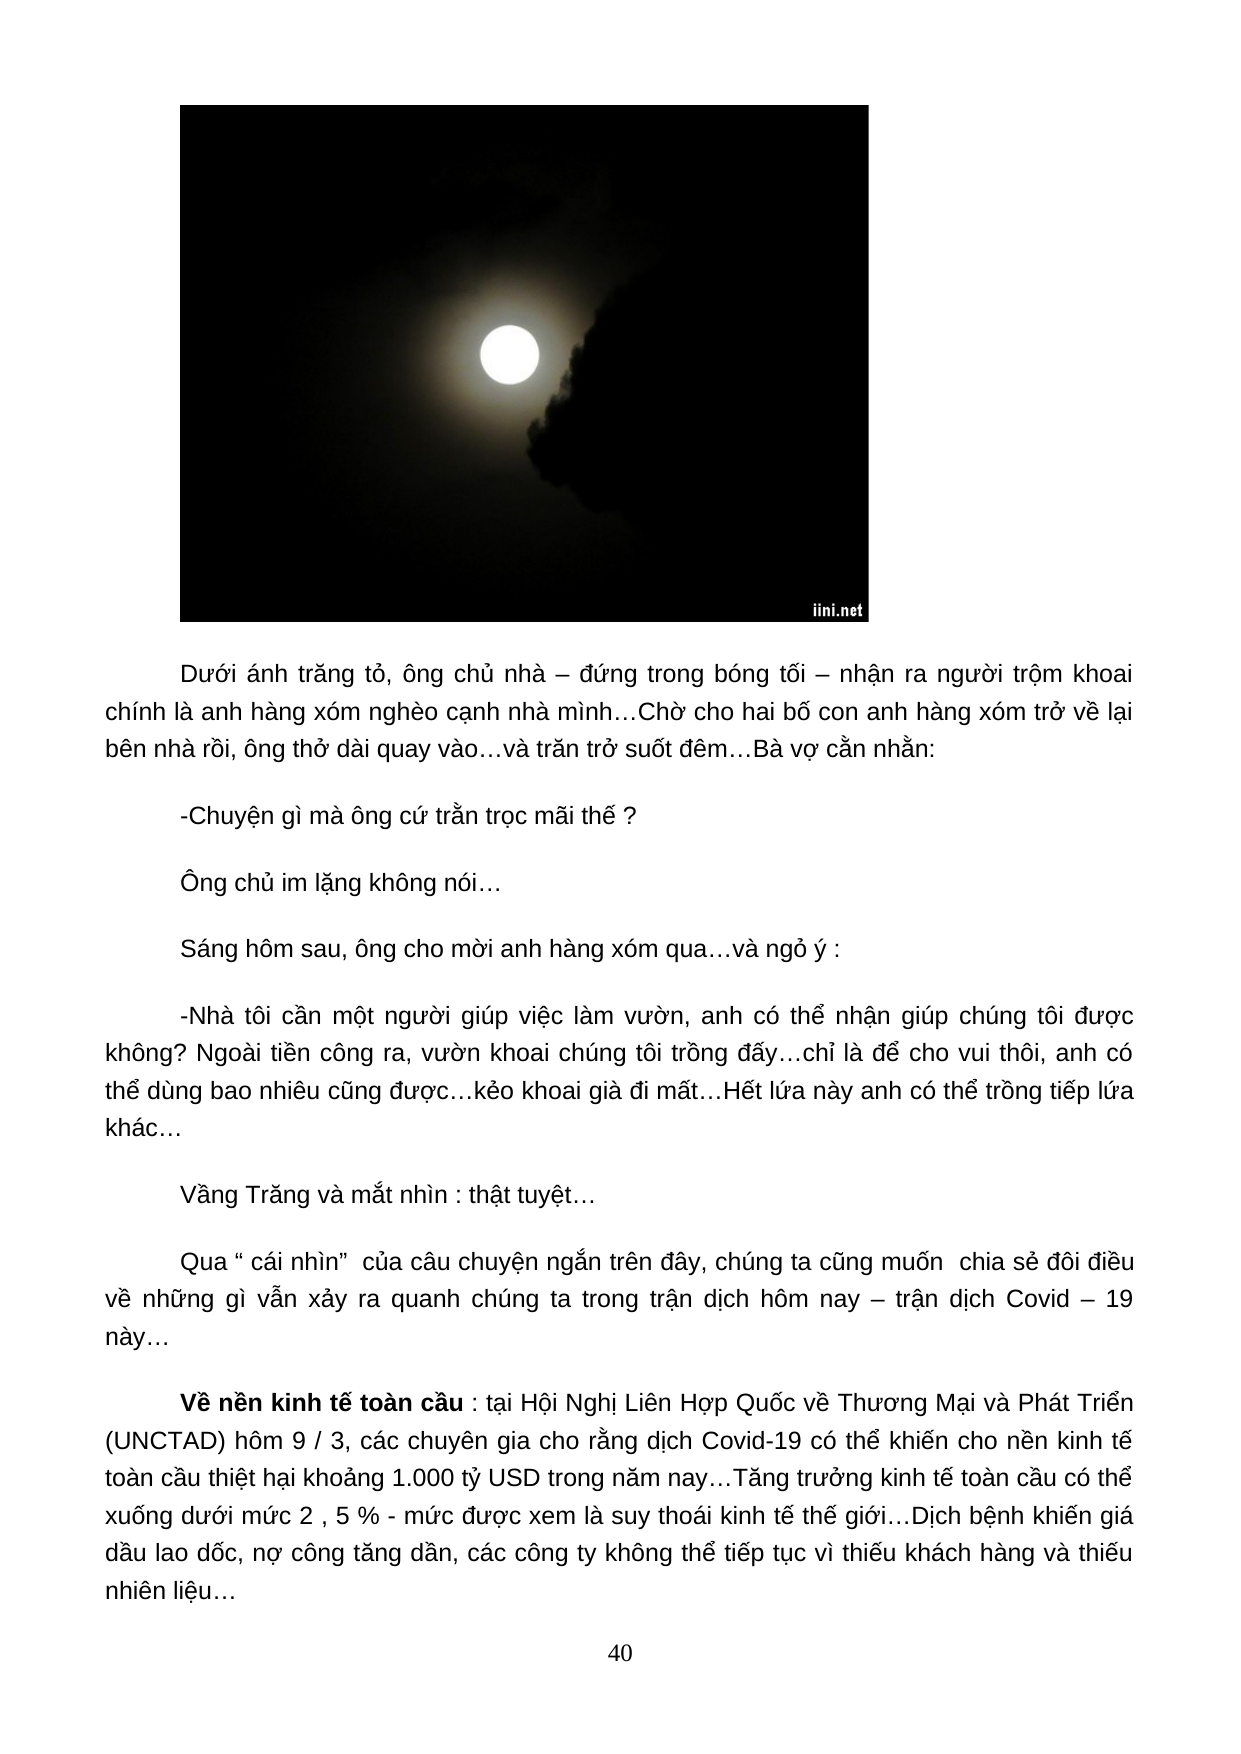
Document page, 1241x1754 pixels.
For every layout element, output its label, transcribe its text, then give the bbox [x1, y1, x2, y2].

text Ông chủ im lặng không nói… [105, 859, 1135, 896]
picture [180, 105, 869, 622]
text -Chuyện gì mà ông cứ trằn trọc mãi thế ? [105, 792, 1135, 830]
text Dưới ánh trăng tỏ, ông chủ nhà – đứng trong bóng tối – nhận ra người trộm khoai chính là anh hàng xóm nghèo cạnh nhà mình…Chờ cho hai bố con anh hàng xóm trở về lại bên nhà rồi, ông thở dài quay vào…và trăn trở suốt đêm…Bà vợ cằn nhằn: [105, 651, 1135, 763]
text Về nền kinh tế toàn cầu : tại Hội Nghị Liên Hợp Quốc về Thương Mại và Phát Triển (UNCTAD) hôm 9 / 3, các chuyên gia cho rằng dịch Covid-19 có thể khiến cho nền kinh tế toàn cầu thiệt hại khoảng 1.000 tỷ USD trong năm nay…Tăng trưởng kinh tế toàn cầu có thể xuống dưới mức 2 , 5 % - mức được xem là suy thoái kinh tế thế giới…Dịch bệnh khiến giá dầu lao dốc, nợ công tăng dần, các công ty không thể tiếp tục vì thiếu khách hàng và thiếu nhiên liệu… [105, 1380, 1135, 1605]
text Qua “ cái nhìn” của câu chuyện ngắn trên đây, chúng ta cũng muốn chia sẻ đôi điều về những gì vẫn xảy ra quanh chúng ta trong trận dịch hôm nay – trận dịch Covid – 19 này… [105, 1238, 1135, 1351]
text Vầng Trăng và mắt nhìn : thật tuyệt… [105, 1171, 1135, 1209]
text Sáng hôm sau, ông cho mời anh hàng xóm qua…và ngỏ ý : [105, 926, 1135, 963]
text -Nhà tôi cần một người giúp việc làm vườn, anh có thể nhận giúp chúng tôi được không? Ngoài tiền công ra, vườn khoai chúng tôi trồng đấy…chỉ là để cho vui thôi, anh có thể dùng bao nhiêu cũng được…kẻo khoai già đi mất…Hết lứa này anh có thể trồng tiếp lứa khác… [105, 992, 1135, 1142]
